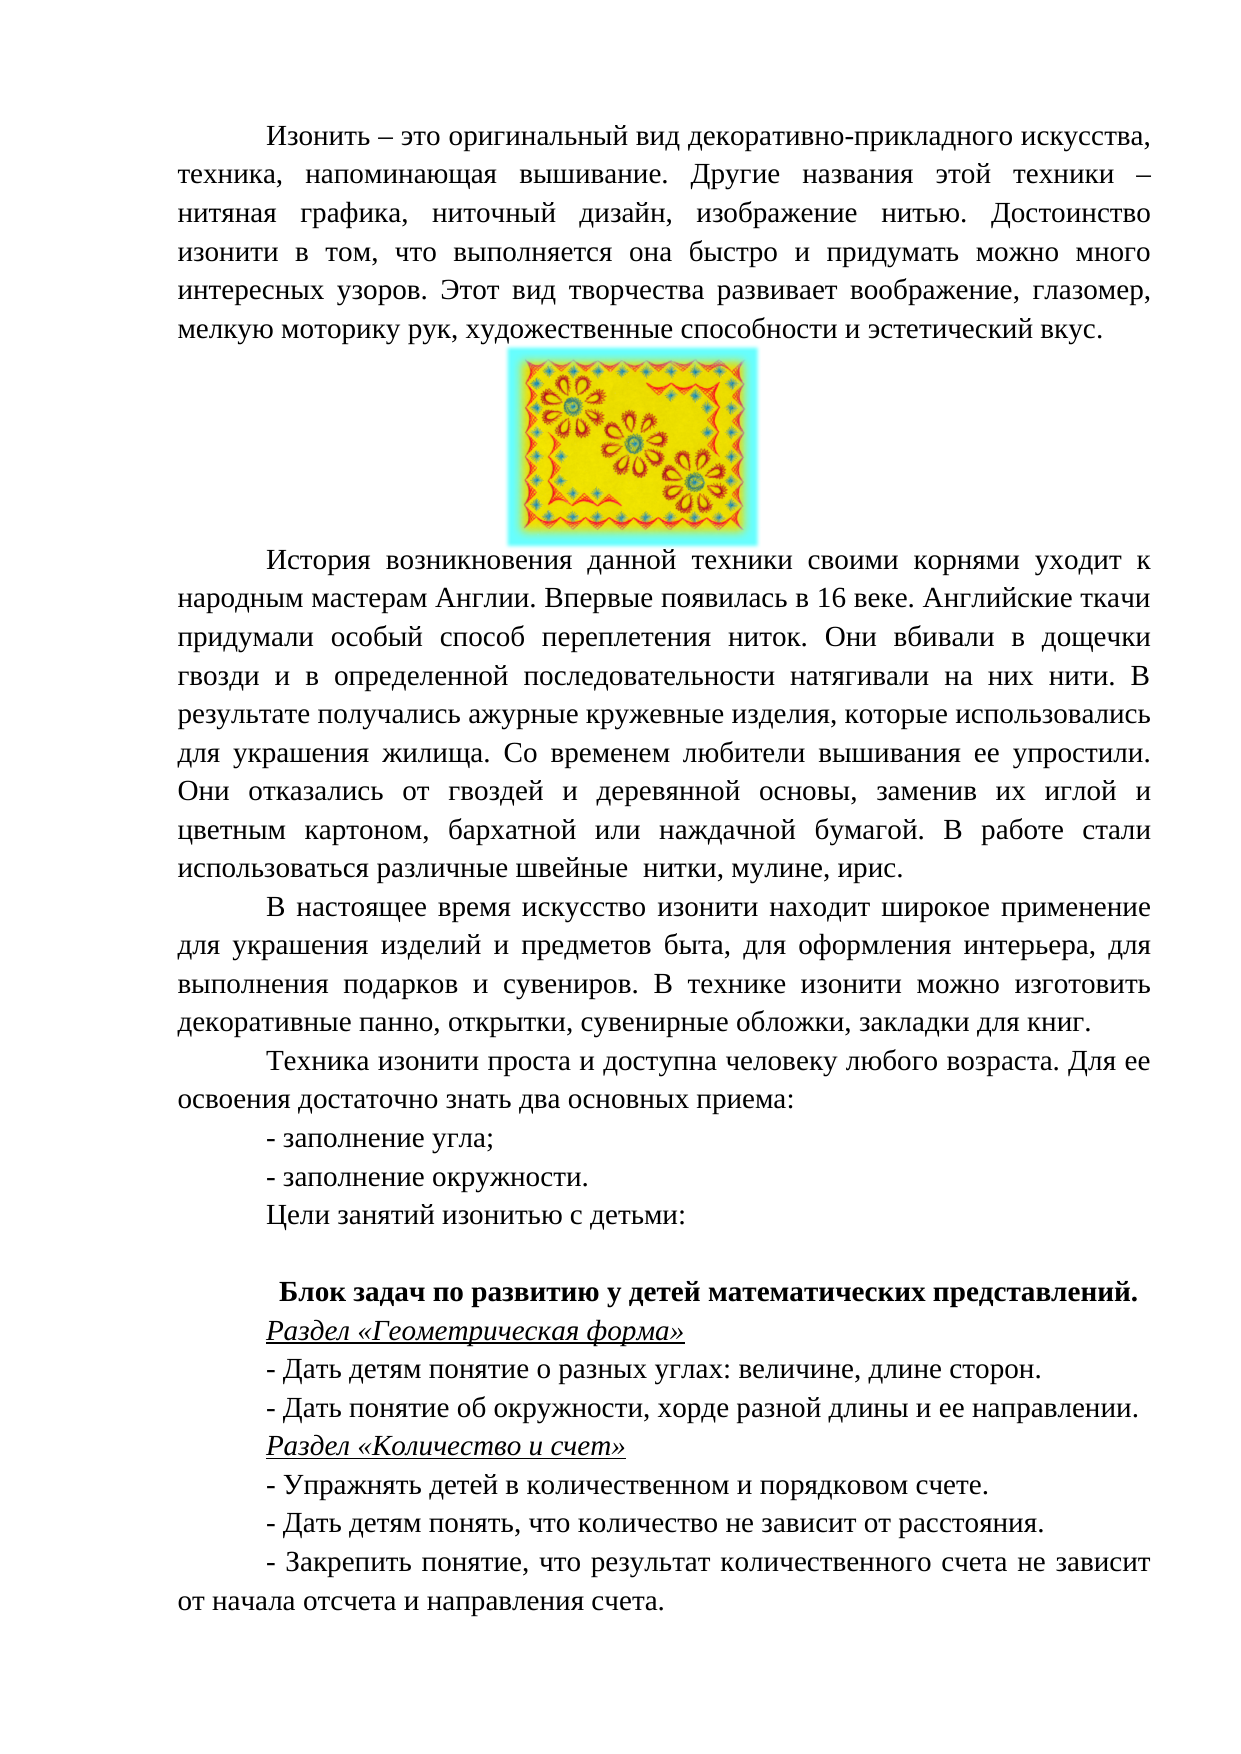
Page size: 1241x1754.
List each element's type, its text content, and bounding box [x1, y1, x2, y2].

text - заполнение угла; [177, 1120, 1152, 1154]
text Раздел «Количество и счет» [177, 1428, 1152, 1462]
text - Дать детям понятие о разных углах: величине, длине сторон. [177, 1351, 1152, 1385]
text Блок задач по развитию у детей математических представлений. [177, 1274, 1152, 1308]
text - Дать детям понять, что количество не зависит от расстояния. [177, 1506, 1152, 1539]
text - Закрепить понятие, что результат количественного счета не зависит от начала отсчета и направления счета. [177, 1544, 1152, 1616]
text - Упражнять детей в количественном и порядковом счете. [177, 1467, 1152, 1501]
picture [525, 365, 740, 528]
text История возникновения данной техники своими корнями уходит к народным мастерам Англии. Впервые появилась в 16 веке. Английские ткачи придумали особый способ переплетения ниток. Они вбивали в дощечки гвозди и в определенной последовательности натягивали на них нити. В результате получались ажурные кружевные изделия, которые использовались для украшения жилища. Со временем любители вышивания ее упростили. Они отказались от гвоздей и деревянной основы, заменив их иглой и цветным картоном, бархатной или наждачной бумагой. В работе стали использоваться различные швейные нитки, мулине, ирис. [177, 542, 1152, 884]
text В настоящее время искусство изонити находит широкое применение для украшения изделий и предметов быта, для оформления интерьера, для выполнения подарков и сувениров. В технике изонити можно изготовить декоративные панно, открытки, сувенирные обложки, закладки для книг. [177, 889, 1152, 1038]
text Цели занятий изонитью с детьми: [177, 1197, 1152, 1231]
text - заполнение окружности. [177, 1159, 1152, 1192]
text - Дать понятие об окружности, хорде разной длины и ее направлении. [177, 1390, 1152, 1423]
text Техника изонити проста и доступна человеку любого возраста. Для ее освоения достаточно знать два основных приема: [177, 1043, 1152, 1115]
text Изонить – это оригинальный вид декоративно-прикладного искусства, техника, напоминающая вышивание. Другие названия этой техники – нитяная графика, ниточный дизайн, изображение нитью. Достоинство изонити в том, что выполняется она быстро и придумать можно много интересных узоров. Этот вид творчества развивает воображение, глазомер, мелкую моторику рук, художественные способности и эстетический вкус. [177, 118, 1152, 344]
text Раздел «Геометрическая форма» [177, 1313, 1152, 1346]
